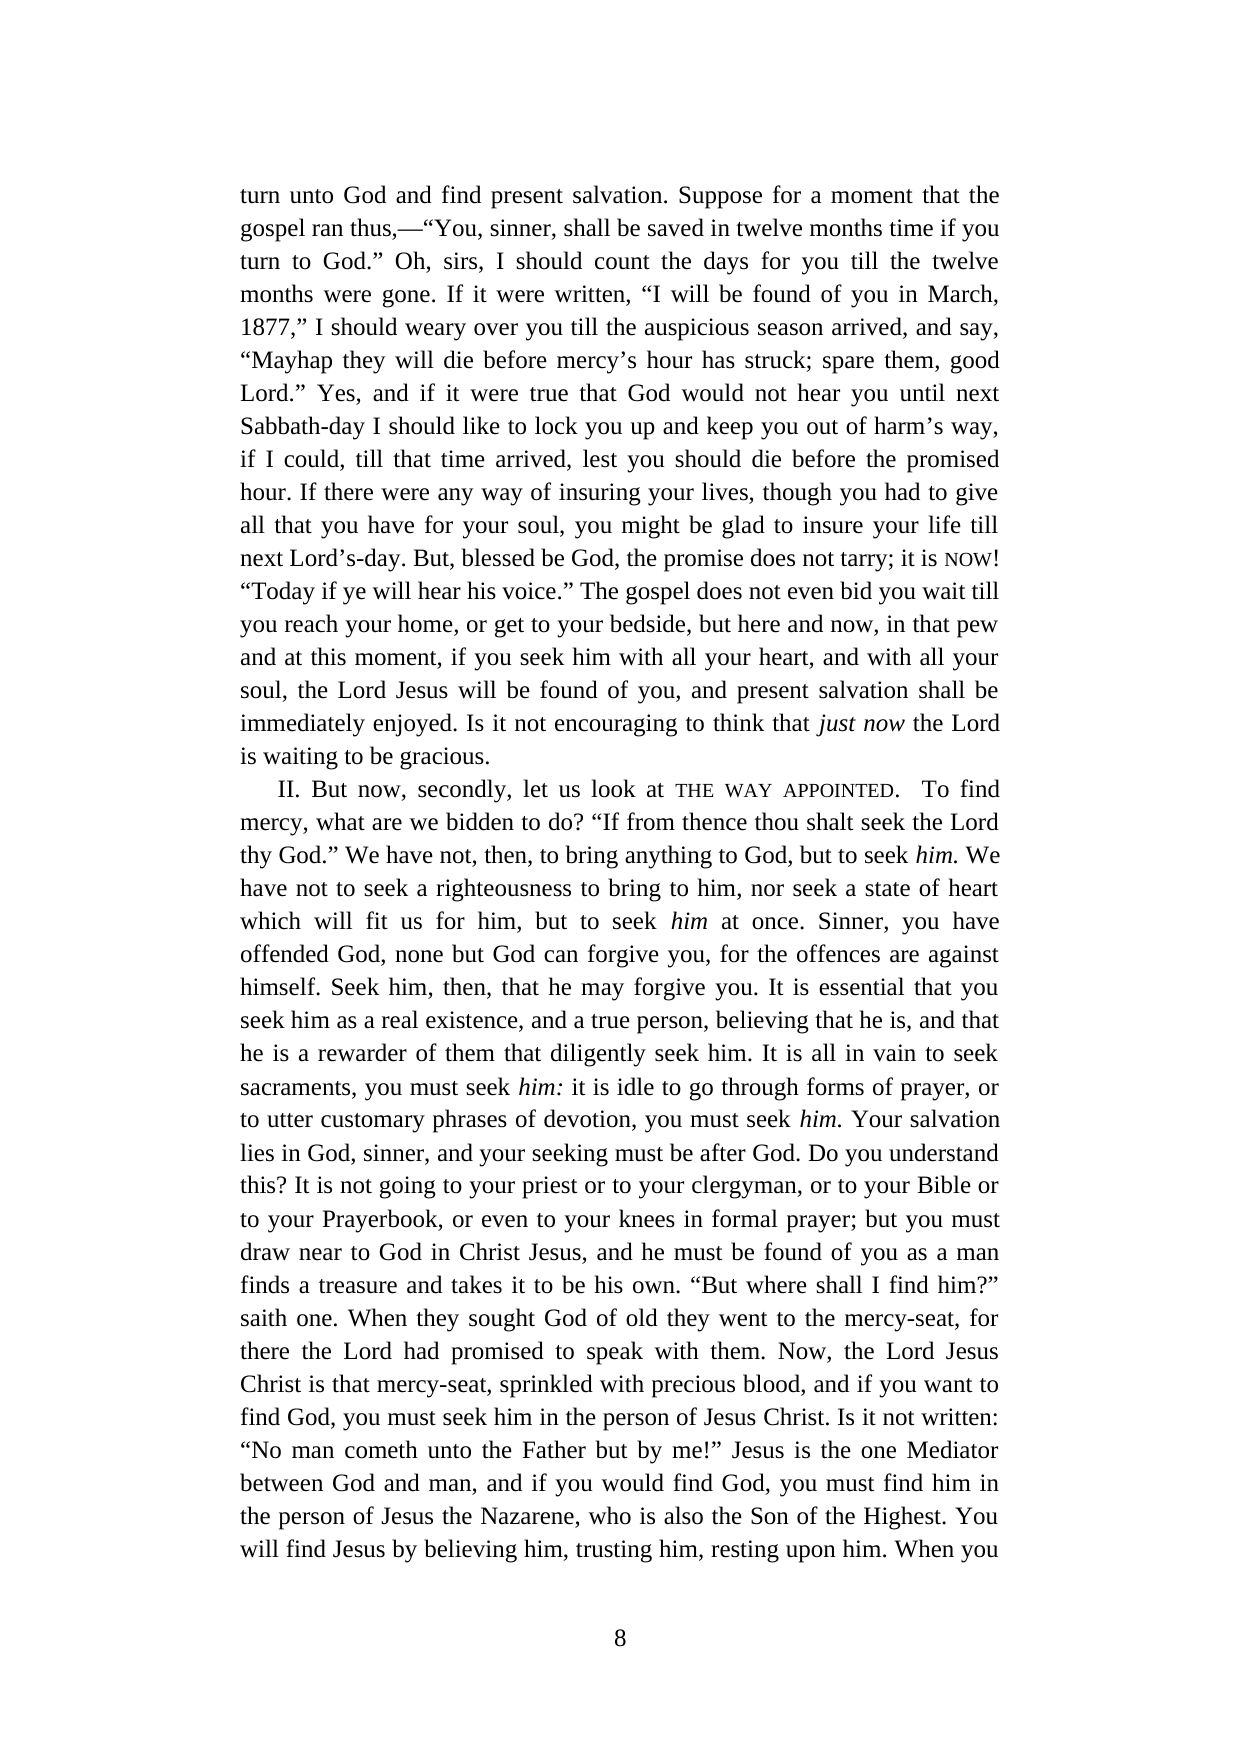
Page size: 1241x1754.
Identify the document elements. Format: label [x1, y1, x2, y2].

text [240, 774, 1000, 1563]
text [240, 180, 1000, 770]
